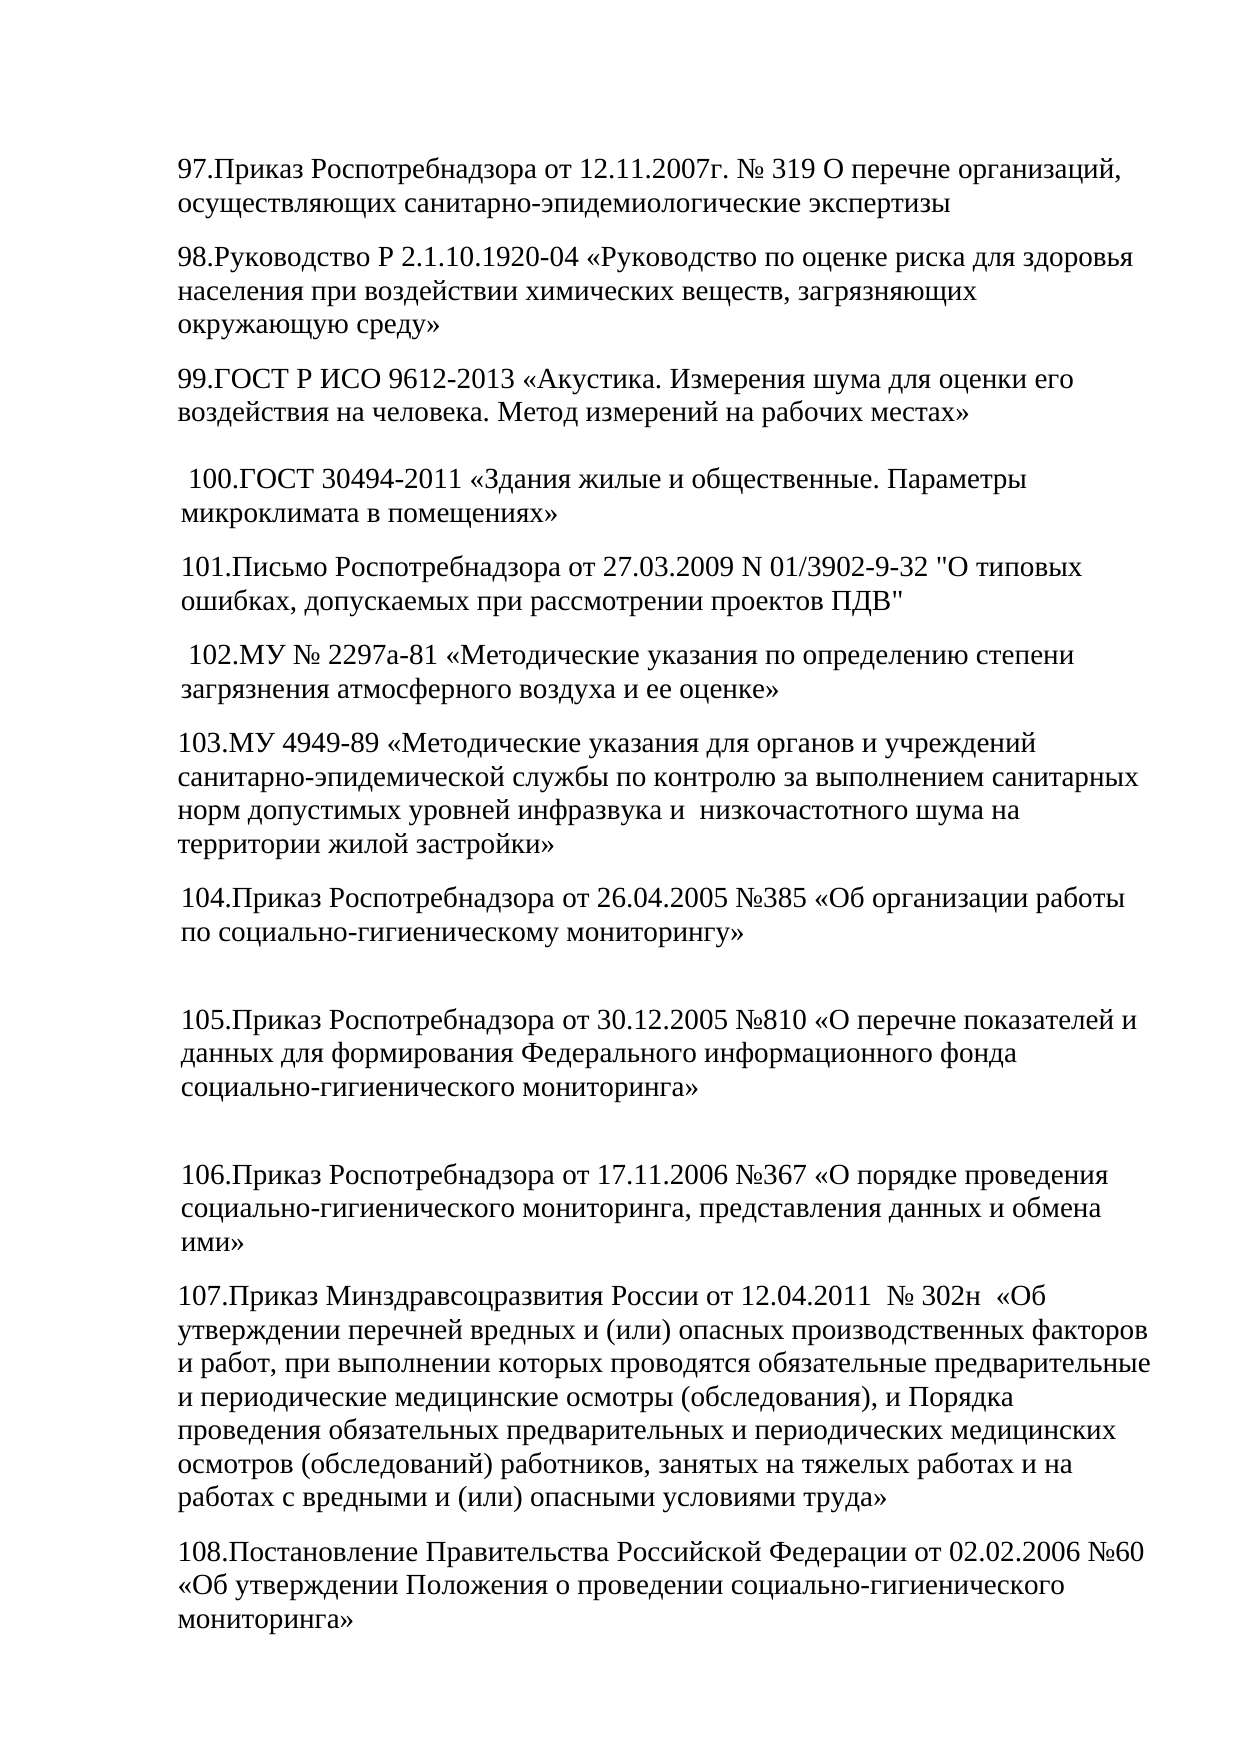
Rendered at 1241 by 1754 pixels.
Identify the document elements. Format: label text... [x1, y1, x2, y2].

text 104.Приказ Роспотребнадзора от 26.04.2005 №385 «Об организации работы по социально-гигиеническому мониторингу» [181, 880, 1152, 947]
text 107.Приказ Минздравсоцразвития России от 12.04.2011 № 302н «Об утверждении перечней вредных и (или) опасных производственных факторов и работ, при выполнении которых проводятся обязательные предварительные и периодические медицинские осмотры (обследования), и Порядка проведения обязательных предварительных и периодических медицинских осмотров (обследований) работников, занятых на тяжелых работах и на работах с вредными и (или) опасными условиями труда» [177, 1278, 1152, 1513]
text 105.Приказ Роспотребнадзора от 30.12.2005 №810 «О перечне показателей и данных для формирования Федерального информационного фонда социально-гигиенического мониторинга» [181, 968, 1152, 1102]
text 106.Приказ Роспотребнадзора от 17.11.2006 №367 «О порядке проведения социально-гигиенического мониторинга, представления данных и обмена ими» [181, 1123, 1152, 1257]
text 99.ГОСТ Р ИСО 9612-2013 «Акустика. Измерения шума для оценки его воздействия на человека. Метод измерений на рабочих местах» [177, 361, 1152, 428]
text 103.МУ 4949-89 «Методические указания для органов и учреждений санитарно-эпидемической службы по контролю за выполнением санитарных норм допустимых уровней инфразвука и низкочастотного шума на территории жилой застройки» [177, 725, 1152, 859]
text 101.Письмо Роспотребнадзора от 27.03.2009 N 01/3902-9-32 "О типовых ошибках, допускаемых при рассмотрении проектов ПДВ" [181, 549, 1152, 617]
text 100.ГОСТ 30494-2011 «Здания жилые и общественные. Параметры микроклимата в помещениях» [181, 462, 1152, 529]
text 102.МУ № 2297а-81 «Методические указания по определению степени загрязнения атмосферного воздуха и ее оценке» [181, 637, 1152, 704]
text 108.Постановление Правительства Российской Федерации от 02.02.2006 №60 «Об утверждении Положения о проведении социально-гигиенического мониторинга» [177, 1534, 1152, 1634]
text 98.Руководство Р 2.1.10.1920-04 «Руководство по оценке риска для здоровья населения при воздействии химических веществ, загрязняющих окружающую среду» [177, 239, 1152, 340]
text 97.Приказ Роспотребнадзора от 12.11.2007г. № 319 О перечне организаций, осуществляющих санитарно-эпидемиологические экспертизы [177, 118, 1152, 219]
